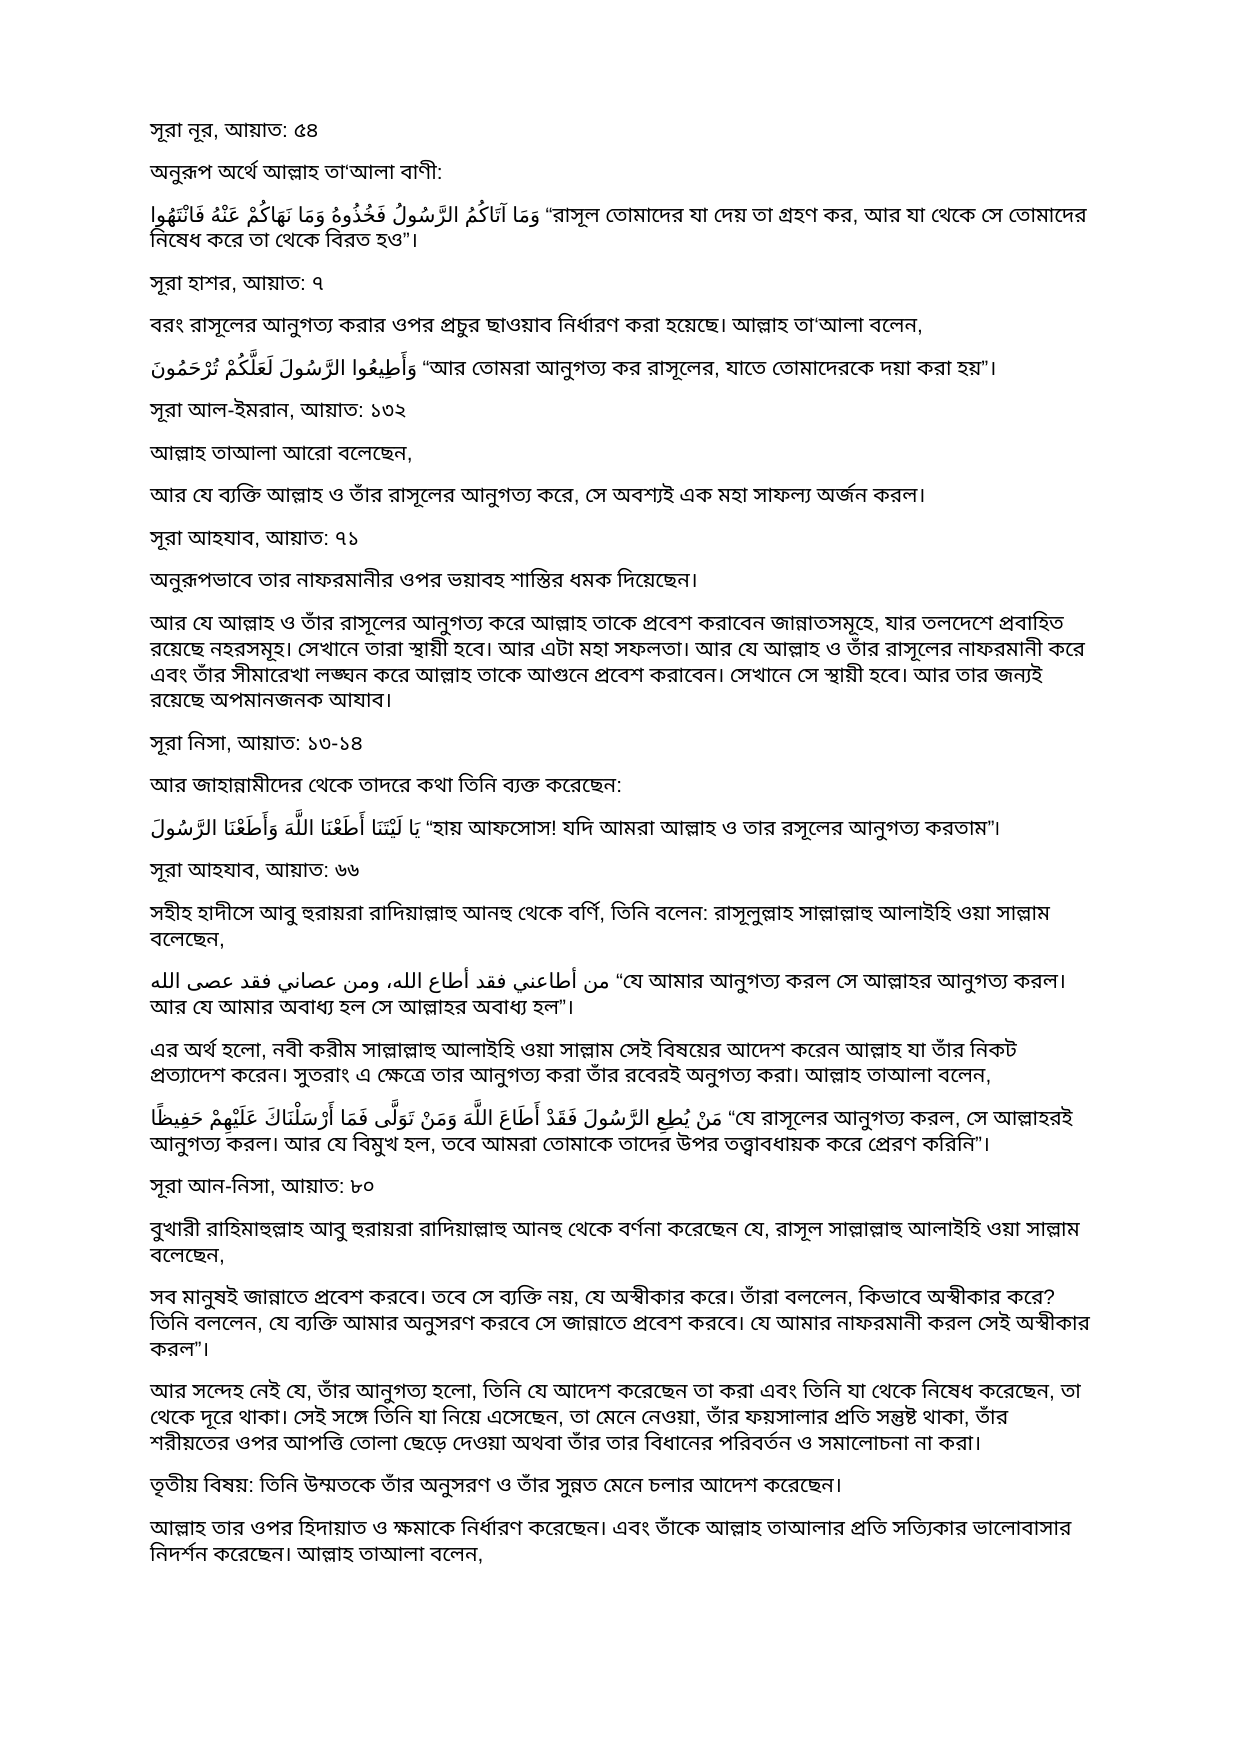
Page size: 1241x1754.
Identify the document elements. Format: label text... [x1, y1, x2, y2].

text وَأَطِيعُوا الرَّسُولَ لَعَلَّكُمْ تُرْحَمُونَ “আর তোমরা আনুগত্য কর রাসূলের, যাতে তোমাদেরকে দয়া করা হয়”। [150, 356, 1090, 380]
text وَمَا آتَاكُمُ الرَّسُولُ فَخُذُوهُ وَمَا نَهَاكُمْ عَنْهُ فَانْتَهُوا “রাসূল তোমাদের যা দেয় তা গ্রহণ কর, আর যা থেকে সে তোমাদের নিষেধ করে তা থেকে বিরত হও”। [150, 202, 1090, 252]
text সূরা আন-নিসা, আয়াত: ৮০ [150, 1174, 1090, 1198]
text আল্লাহ তাআলা আরো বলেছেন, [150, 441, 1090, 465]
text সব মানুষই জান্নাতে প্রবেশ করবে। তবে সে ব্যক্তি নয়, যে অস্বীকার করে। তাঁরা বললেন, কিভাবে অস্বীকার করে? তিনি বললেন, যে ব্যক্তি আমার অনুসরণ করবে সে জান্নাতে প্রবেশ করবে। যে আমার নাফরমানী করল সেই অস্বীকার করল”। [150, 1285, 1090, 1361]
text আর যে ব্যক্তি আল্লাহ ও তাঁর রাসূলের আনুগত্য করে, সে অবশ্যই এক মহা সাফল্য অর্জন করল। [150, 483, 1090, 507]
text সূরা নূর, আয়াত: ৫৪ [150, 117, 1090, 141]
text مَنْ يُطِعِ الرَّسُولَ فَقَدْ أَطَاعَ اللَّهَ وَمَنْ تَوَلَّى فَمَا أَرْسَلْنَاكَ عَلَيْهِمْ حَفِيظًا “যে রাসূলের আনুগত্য করল, সে আল্লাহরই আনুগত্য করল। আর যে বিমুখ হল, তবে আমরা তোমাকে তাদের উপর তত্ত্বাবধায়ক করে প্রেরণ করিনি”। [150, 1106, 1090, 1156]
text আর সন্দেহ নেই যে, তাঁর আনুগত্য হলো, তিনি যে আদেশ করেছেন তা করা এবং তিনি যা থেকে নিষেধ করেছেন, তা থেকে দূরে থাকা। সেই সঙ্গে তিনি যা নিয়ে এসেছেন, তা মেনে নেওয়া, তাঁর ফয়সালার প্রতি সন্তুষ্ট থাকা, তাঁর শরীয়তের ওপর আপত্তি তোলা ছেড়ে দেওয়া অথবা তাঁর তার বিধানের পরিবর্তন ও সমালোচনা না করা। [150, 1379, 1090, 1455]
text আল্লাহ তার ওপর হিদায়াত ও ক্ষমাকে নির্ধারণ করেছেন। এবং তাঁকে আল্লাহ তাআলার প্রতি সত্যিকার ভালোবাসার নিদর্শন করেছেন। আল্লাহ তাআলা বলেন, [150, 1516, 1090, 1566]
text বুখারী রাহিমাহুল্লাহ আবু হুরায়রা রাদিয়াল্লাহু আনহু থেকে বর্ণনা করেছেন যে, রাসূল সাল্লাল্লাহু আলাইহি ওয়া সাল্লাম বলেছেন, [150, 1217, 1090, 1266]
text من أطاعني فقد أطاع الله، ومن عصاني فقد عصى الله “যে আমার আনুগত্য করল সে আল্লাহর আনুগত্য করল। আর যে আমার অবাধ্য হল সে আল্লাহর অবাধ্য হল”। [150, 969, 1090, 1019]
text সহীহ হাদীসে আবু হুরায়রা রাদিয়াল্লাহু আনহু থেকে বর্ণি, তিনি বলেন: রাসূলুল্লাহ সাল্লাল্লাহু আলাইহি ওয়া সাল্লাম বলেছেন, [150, 901, 1090, 951]
text অনুরূপ অর্থে আল্লাহ তা‘আলা বাণী: [150, 160, 1090, 184]
text এর অর্থ হলো, নবী করীম সাল্লাল্লাহু আলাইহি ওয়া সাল্লাম সেই বিষয়ের আদেশ করেন আল্লাহ যা তাঁর নিকট প্রত্যাদেশ করেন। সুতরাং এ ক্ষেত্রে তার আনুগত্য করা তাঁর রবেরই অনুগত্য করা। আল্লাহ তাআলা বলেন, [150, 1037, 1090, 1087]
text বরং রাসূলের আনুগত্য করার ওপর প্রচুর ছাওয়াব নির্ধারণ করা হয়েছে। আল্লাহ তা‘আলা বলেন, [150, 313, 1090, 337]
text অনুরূপভাবে তার নাফরমানীর ওপর ভয়াবহ শাস্তির ধমক দিয়েছেন। [150, 568, 1090, 592]
text সূরা আল-ইমরান, আয়াত: ১৩২ [150, 398, 1090, 422]
text সূরা নিসা, আয়াত: ১৩-১৪ [150, 731, 1090, 755]
text সূরা আহযাব, আয়াত: ৭১ [150, 526, 1090, 550]
text يَا لَيْتَنَا أَطَعْنَا اللَّهَ وَأَطَعْنَا الرَّسُولَ “হায় আফসোস! যদি আমরা আল্লাহ ও তার রসূলের আনুগত্য করতাম”৷ [150, 816, 1090, 840]
text সূরা আহযাব, আয়াত: ৬৬ [150, 858, 1090, 882]
text সূরা হাশর, আয়াত: ৭ [150, 271, 1090, 295]
text আর যে আল্লাহ ও তাঁর রাসূলের আনুগত্য করে আল্লাহ তাকে প্রবেশ করাবেন জান্নাতসমূহে, যার তলদেশে প্রবাহিত রয়েছে নহরসমূহ। সেখানে তারা স্থায়ী হবে। আর এটা মহা সফলতা। আর যে আল্লাহ ও তাঁর রাসূলের নাফরমানী করে এবং তাঁর সীমারেখা লঙ্ঘন করে আল্লাহ তাকে আগুনে প্রবেশ করাবেন। সেখানে সে স্থায়ী হবে। আর তার জন্যই রয়েছে অপমানজনক আযাব। [150, 611, 1090, 712]
text তৃতীয় বিষয়: তিনি উম্মতকে তাঁর অনুসরণ ও তাঁর সুন্নত মেনে চলার আদেশ করেছেন। [150, 1473, 1090, 1497]
text আর জাহান্নামীদের থেকে তাদরে কথা তিনি ব্যক্ত করেছেন: [150, 773, 1090, 797]
